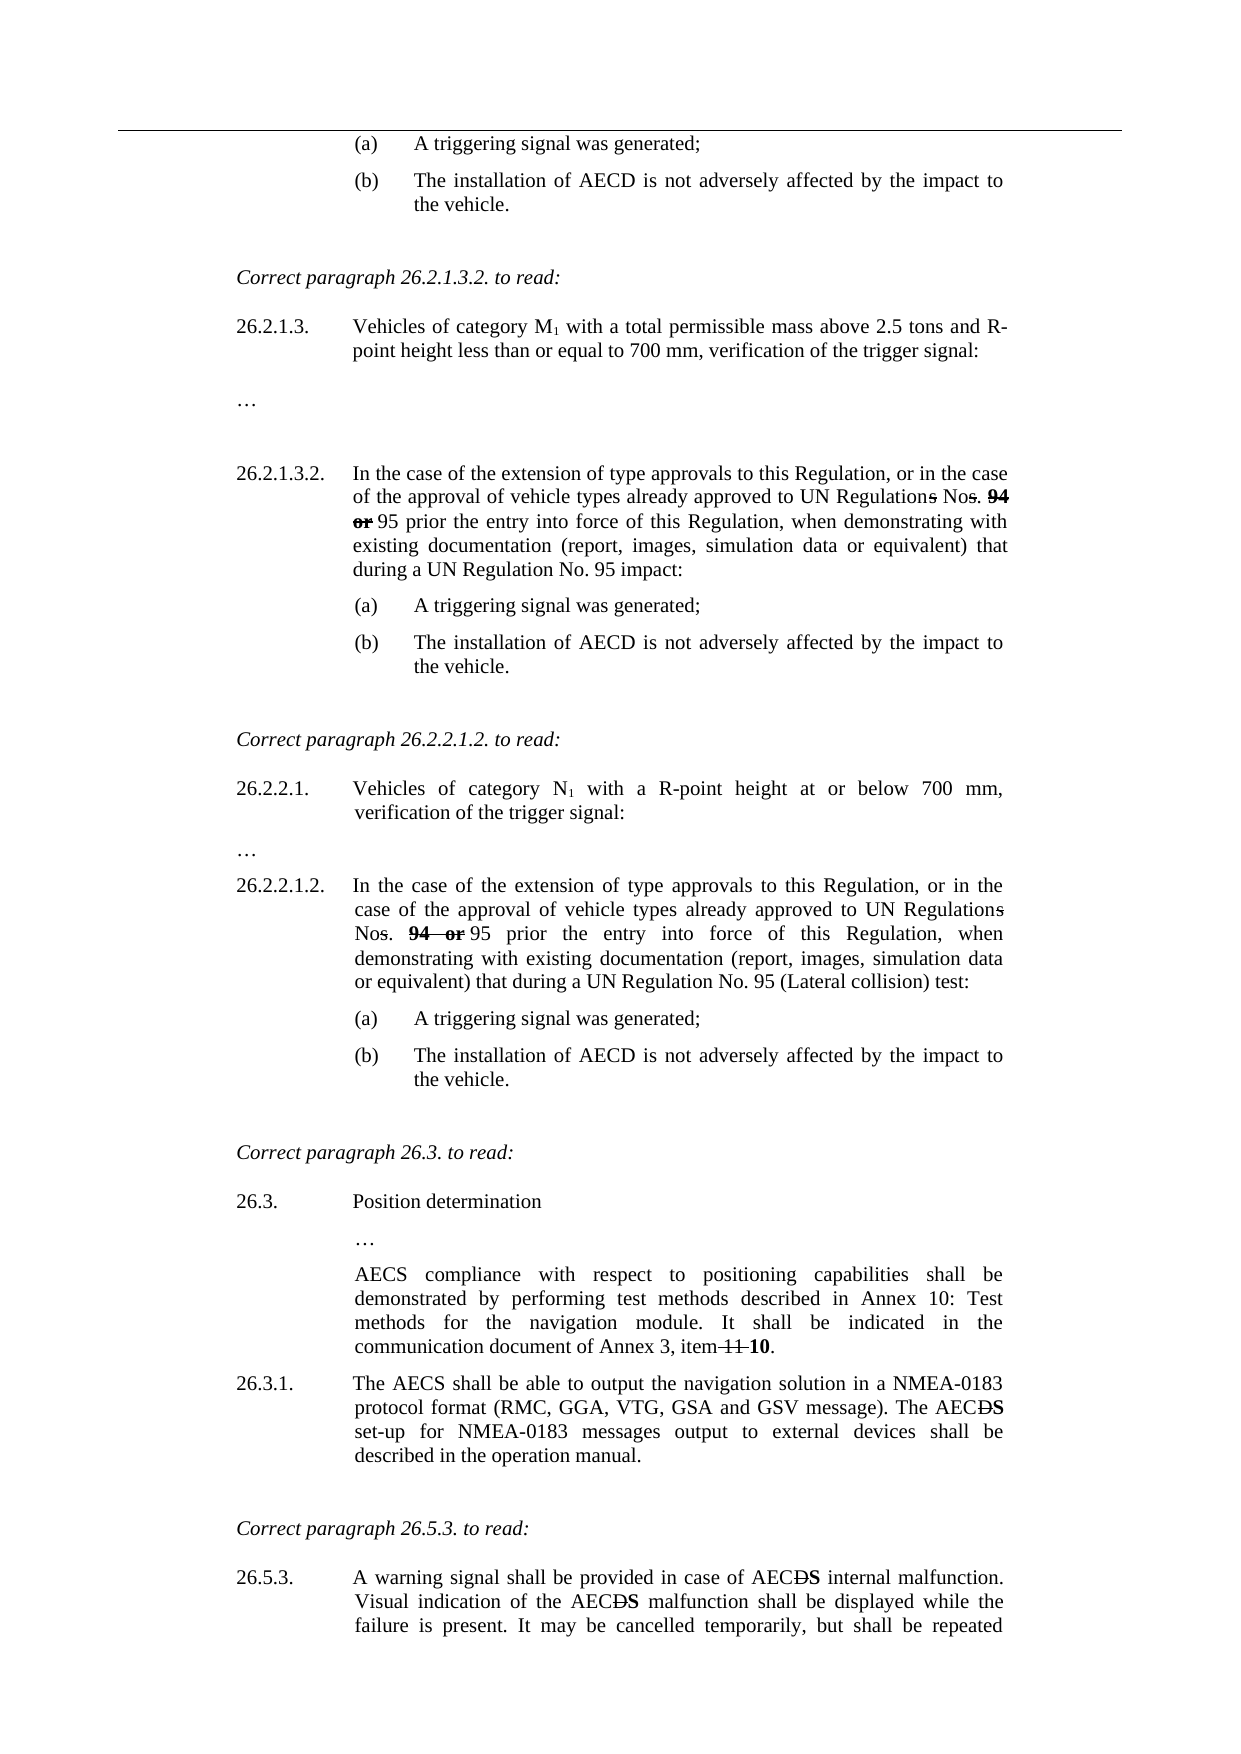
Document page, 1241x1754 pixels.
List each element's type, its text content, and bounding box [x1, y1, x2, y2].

text Correct paragraph 26.5.3. to read: [236, 1516, 1009, 1540]
text 26.2.1.3.2. In the case of the extension of type approvals to this Regulation, or in the case of the approval of vehicle types already approved to UN Regulations Nos. 94 or 95 prior the entry into force of this Regulation, when demonstrating with existing documentation (report, images, simulation data or equivalent) that during a UN Regulation No. 95 impact: [236, 460, 1009, 581]
text … [354, 1225, 1004, 1249]
text 26.2.2.1.2. In the case of the extension of type approvals to this Regulation, or in the case of the approval of vehicle types already approved to UN Regulations Nos. 94 or 95 prior the entry into force of this Regulation, when demonstrating with existing documentation (report, images, simulation data or equivalent) that during a UN Regulation No. 95 (Lateral collision) test: [236, 873, 1004, 993]
text (b) The installation of AECD is not adversely affected by the impact to the vehicle. [354, 168, 1004, 216]
text 26.2.2.1. Vehicles of category N1 with a R-point height at or below 700 mm, verification of the trigger signal: [236, 776, 1004, 824]
text (b) The installation of AECD is not adversely affected by the impact to the vehicle. [354, 1043, 1004, 1091]
text (b) The installation of AECD is not adversely affected by the impact to the vehicle. [354, 630, 1004, 678]
text Correct paragraph 26.2.1.3.2. to read: [236, 265, 1009, 289]
text AECS compliance with respect to positioning capabilities shall be demonstrated by performing test methods described in Annex 10: Test methods for the navigation module. It shall be indicated in the communication document of Annex 3, item 11 10. [354, 1262, 1004, 1358]
text Correct paragraph 26.3. to read: [236, 1140, 1009, 1164]
text … [236, 837, 1004, 861]
text … [236, 387, 1009, 411]
text (a) A triggering signal was generated; [354, 1006, 1004, 1030]
text (a) A triggering signal was generated; [354, 593, 1004, 617]
text 26.3. Position determination [236, 1189, 1004, 1213]
text (a) A triggering signal was generated; [354, 131, 1004, 155]
text Correct paragraph 26.2.2.1.2. to read: [236, 727, 1009, 751]
text 26.2.1.3. Vehicles of category M1 with a total permissible mass above 2.5 tons and R-point height less than or equal to 700 mm, verification of the trigger signal: [236, 314, 1009, 362]
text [236, 1565, 1004, 1637]
text 26.3.1. The AECS shall be able to output the navigation solution in a NMEA-0183 protocol format (RMC, GGA, VTG, GSA and GSV message). The AECDS set-up for NMEA-0183 messages output to external devices shall be described in the operation manual. [236, 1371, 1004, 1467]
